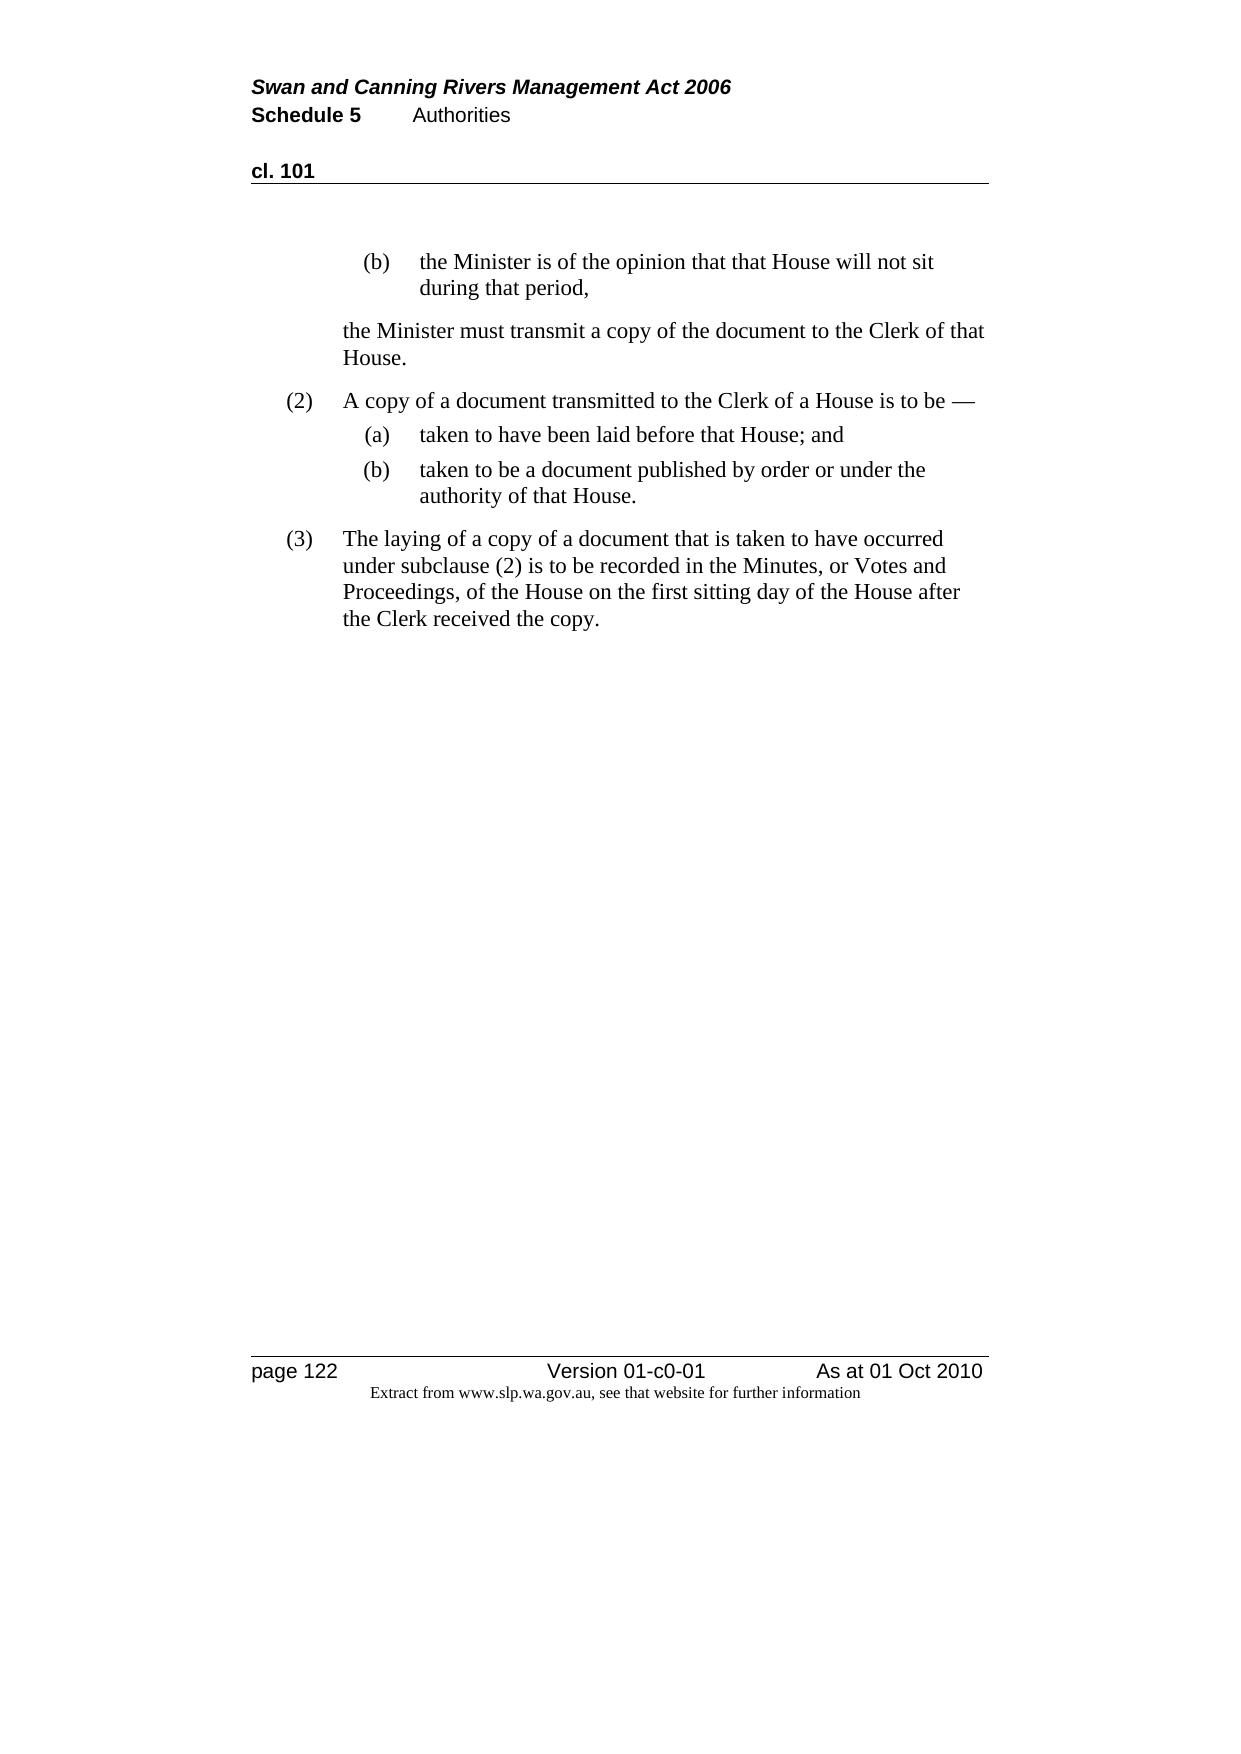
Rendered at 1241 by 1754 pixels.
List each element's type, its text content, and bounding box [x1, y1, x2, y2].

text (3) The laying of a copy of a document that is taken to have occurred under subclause (2) is to be recorded in the Minutes, or Votes and Proceedings, of the House on the first sitting day of the House after the Clerk received the copy. [251, 526, 989, 631]
text the Minister must transmit a copy of the document to the Clerk of that House. [251, 317, 989, 370]
text (2) A copy of a document transmitted to the Clerk of a House is to be — [251, 387, 989, 413]
text (b) taken to be a document published by order or under the authority of that House. [251, 456, 989, 509]
text (b) the Minister is of the opinion that that House will not sit during that period, [251, 248, 989, 301]
text (a) taken to have been laid before that House; and [251, 421, 989, 448]
